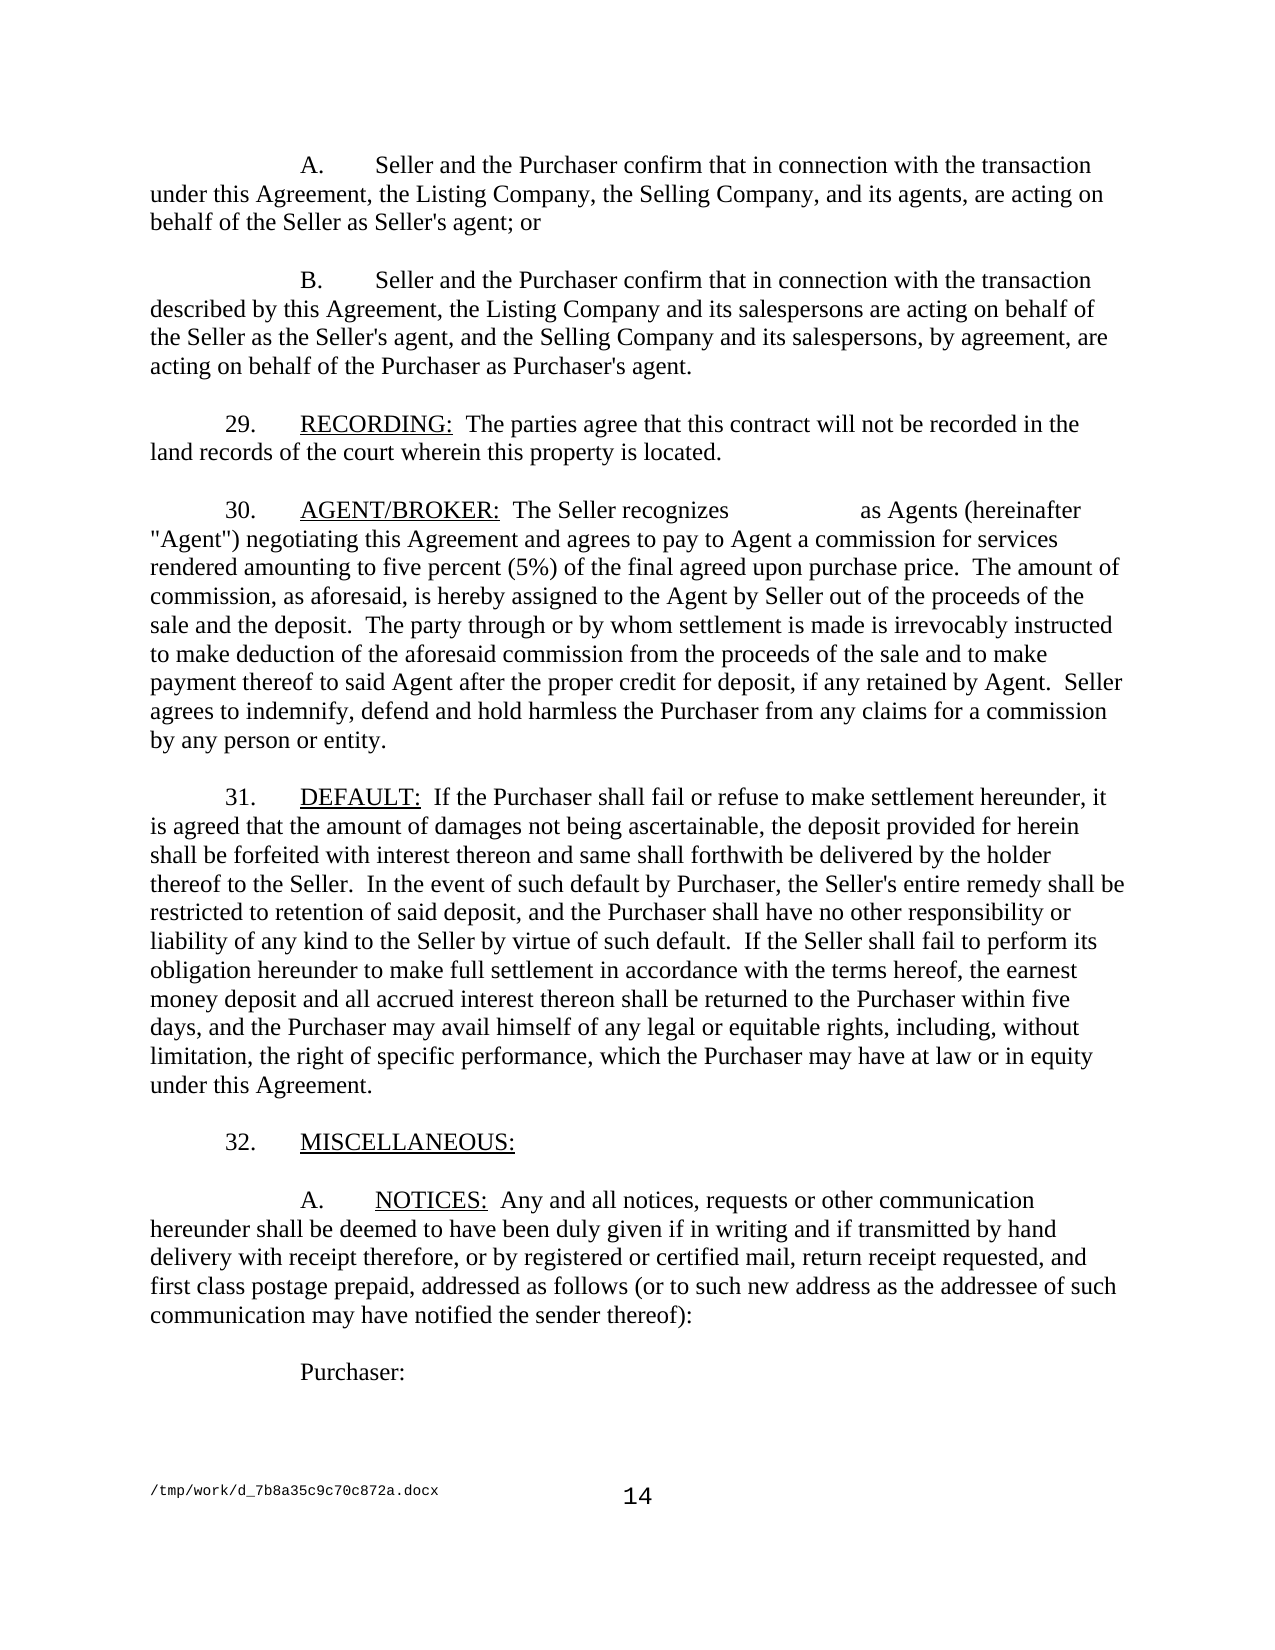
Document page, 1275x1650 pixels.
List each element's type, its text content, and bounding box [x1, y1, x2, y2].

text B. Seller and the Purchaser confirm that in connection with the transaction described by this Agreement, the Listing Company and its salespersons are acting on behalf of the Seller as the Seller's agent, and the Selling Company and its salespersons, by agreement, are acting on behalf of the Purchaser as Purchaser's agent. [150, 265, 1125, 380]
text A. NOTICES: Any and all notices, requests or other communication hereunder shall be deemed to have been duly given if in writing and if transmitted by hand delivery with receipt therefore, or by registered or certified mail, return receipt requested, and first class postage prepaid, addressed as follows (or to such new address as the addressee of such communication may have notified the sender thereof): [150, 1185, 1125, 1329]
text 30. AGENT/BROKER: The Seller recognizes as Agents (hereinafter "Agent") negotiating this Agreement and agrees to pay to Agent a commission for services rendered amounting to five percent (5%) of the final agreed upon purchase price. The amount of commission, as aforesaid, is hereby assigned to the Agent by Seller out of the proceeds of the sale and the deposit. The party through or by whom settlement is made is irrevocably instructed to make deduction of the aforesaid commission from the proceeds of the sale and to make payment thereof to said Agent after the proper credit for deposit, if any retained by Agent. Seller agrees to indemnify, defend and hold harmless the Purchaser from any claims for a commission by any person or entity. [150, 495, 1125, 754]
text 32. MISCELLANEOUS: [150, 1127, 1125, 1156]
text 31. DEFAULT: If the Purchaser shall fail or refuse to make settlement hereunder, it is agreed that the amount of damages not being ascertainable, the deposit provided for herein shall be forfeited with interest thereon and same shall forthwith be delivered by the holder thereof to the Seller. In the event of such default by Purchaser, the Seller's entire remedy shall be restricted to retention of said deposit, and the Purchaser shall have no other responsibility or liability of any kind to the Seller by virtue of such default. If the Seller shall fail to perform its obligation hereunder to make full settlement in accordance with the terms hereof, the earnest money deposit and all accrued interest thereon shall be returned to the Purchaser within five days, and the Purchaser may avail himself of any legal or equitable rights, including, without limitation, the right of specific performance, which the Purchaser may have at law or in equity under this Agreement. [150, 782, 1125, 1099]
text 29. RECORDING: The parties agree that this contract will not be recorded in the land records of the court wherein this property is located. [150, 409, 1125, 466]
text Purchaser: [150, 1357, 1125, 1386]
text A. Seller and the Purchaser confirm that in connection with the transaction under this Agreement, the Listing Company, the Selling Company, and its agents, are acting on behalf of the Seller as Seller's agent; or [150, 150, 1125, 236]
